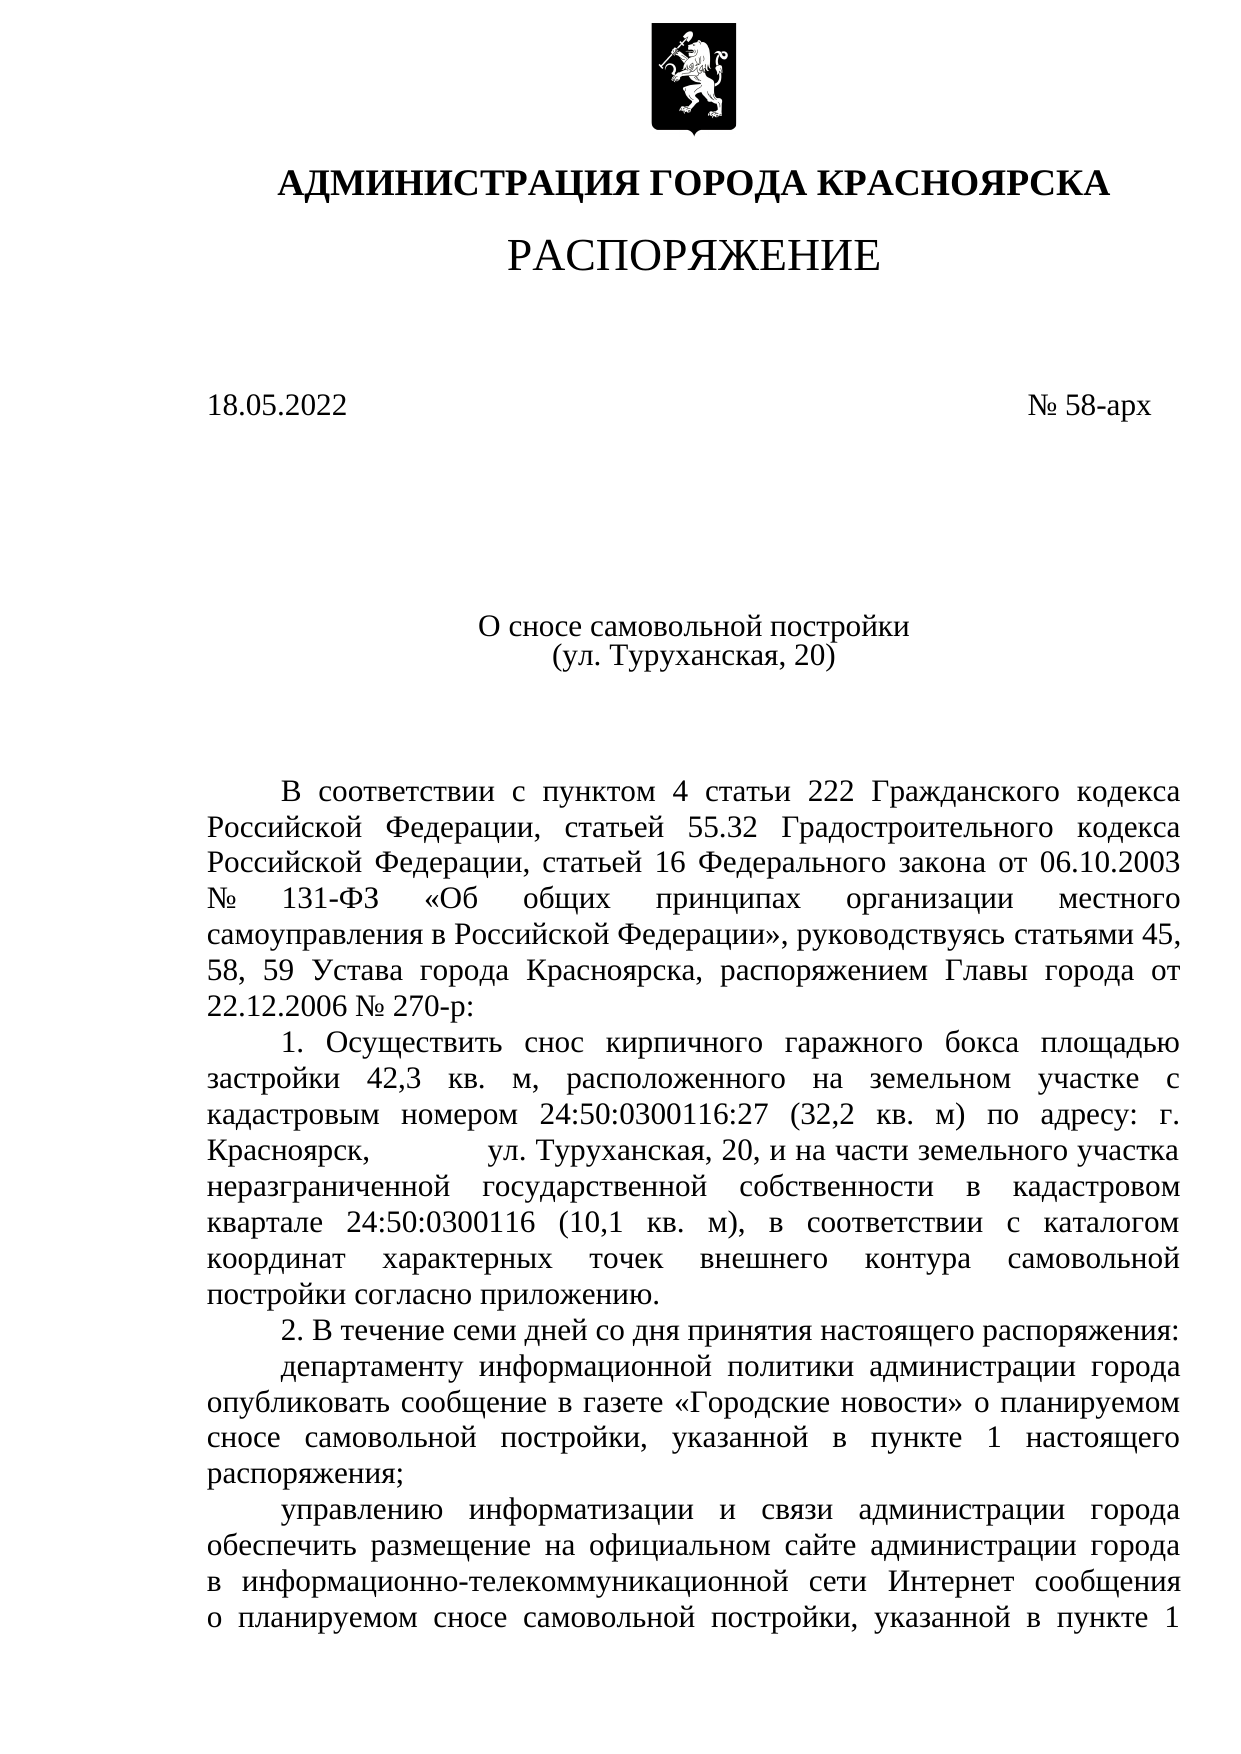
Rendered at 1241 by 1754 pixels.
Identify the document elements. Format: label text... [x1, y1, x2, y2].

text 2. В течение семи дней со дня принятия настоящего распоряжения: [207, 1311, 1181, 1347]
text (ул. Туруханская, 20) [207, 642, 1181, 671]
text 1. Осуществить снос кирпичного гаражного бокса площадью застройки 42,3 кв. м, расположенного на земельном участке с кадастровым номером 24:50:0300116:27 (32,2 кв. м) по адресу: г. Красноярск, ул. Туруханская, 20, и на части земельного участка неразграниченной государственной собственности в кадастровом квартале 24:50:0300116 (10,1 кв. м), в соответствии с каталогом координат характерных точек внешнего контура самовольной постройки согласно приложению. [207, 1023, 1181, 1311]
table_header № 58-арх [694, 386, 1192, 422]
picture [651, 23, 737, 137]
table_header 18.05.2022 [195, 386, 694, 422]
text РАСПОРЯЖЕНИЕ [207, 228, 1181, 280]
text департаменту информационной политики администрации города опубликовать сообщение в газете «Городские новости» о планируемом сносе самовольной постройки, указанной в пункте 1 настоящего распоряжения; [207, 1347, 1181, 1491]
text АДМИНИСТРАЦИЯ ГОРОДА КРАСНОЯРСКА [207, 161, 1181, 204]
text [207, 1491, 1181, 1634]
text В соответствии с пунктом 4 статьи 222 Гражданского кодекса Российской Федерации, статьей 55.32 Градостроительного кодекса Российской Федерации, статьей 16 Федерального закона от 06.10.2003 № 131-ФЗ «Об общих принципах организации местного самоуправления в Российской Федерации», руководствуясь статьями 45, 58, 59 Устава города Красноярска, распоряжением Главы города от 22.12.2006 № 270-р: [207, 772, 1181, 1023]
text О сносе самовольной постройки [207, 613, 1181, 642]
